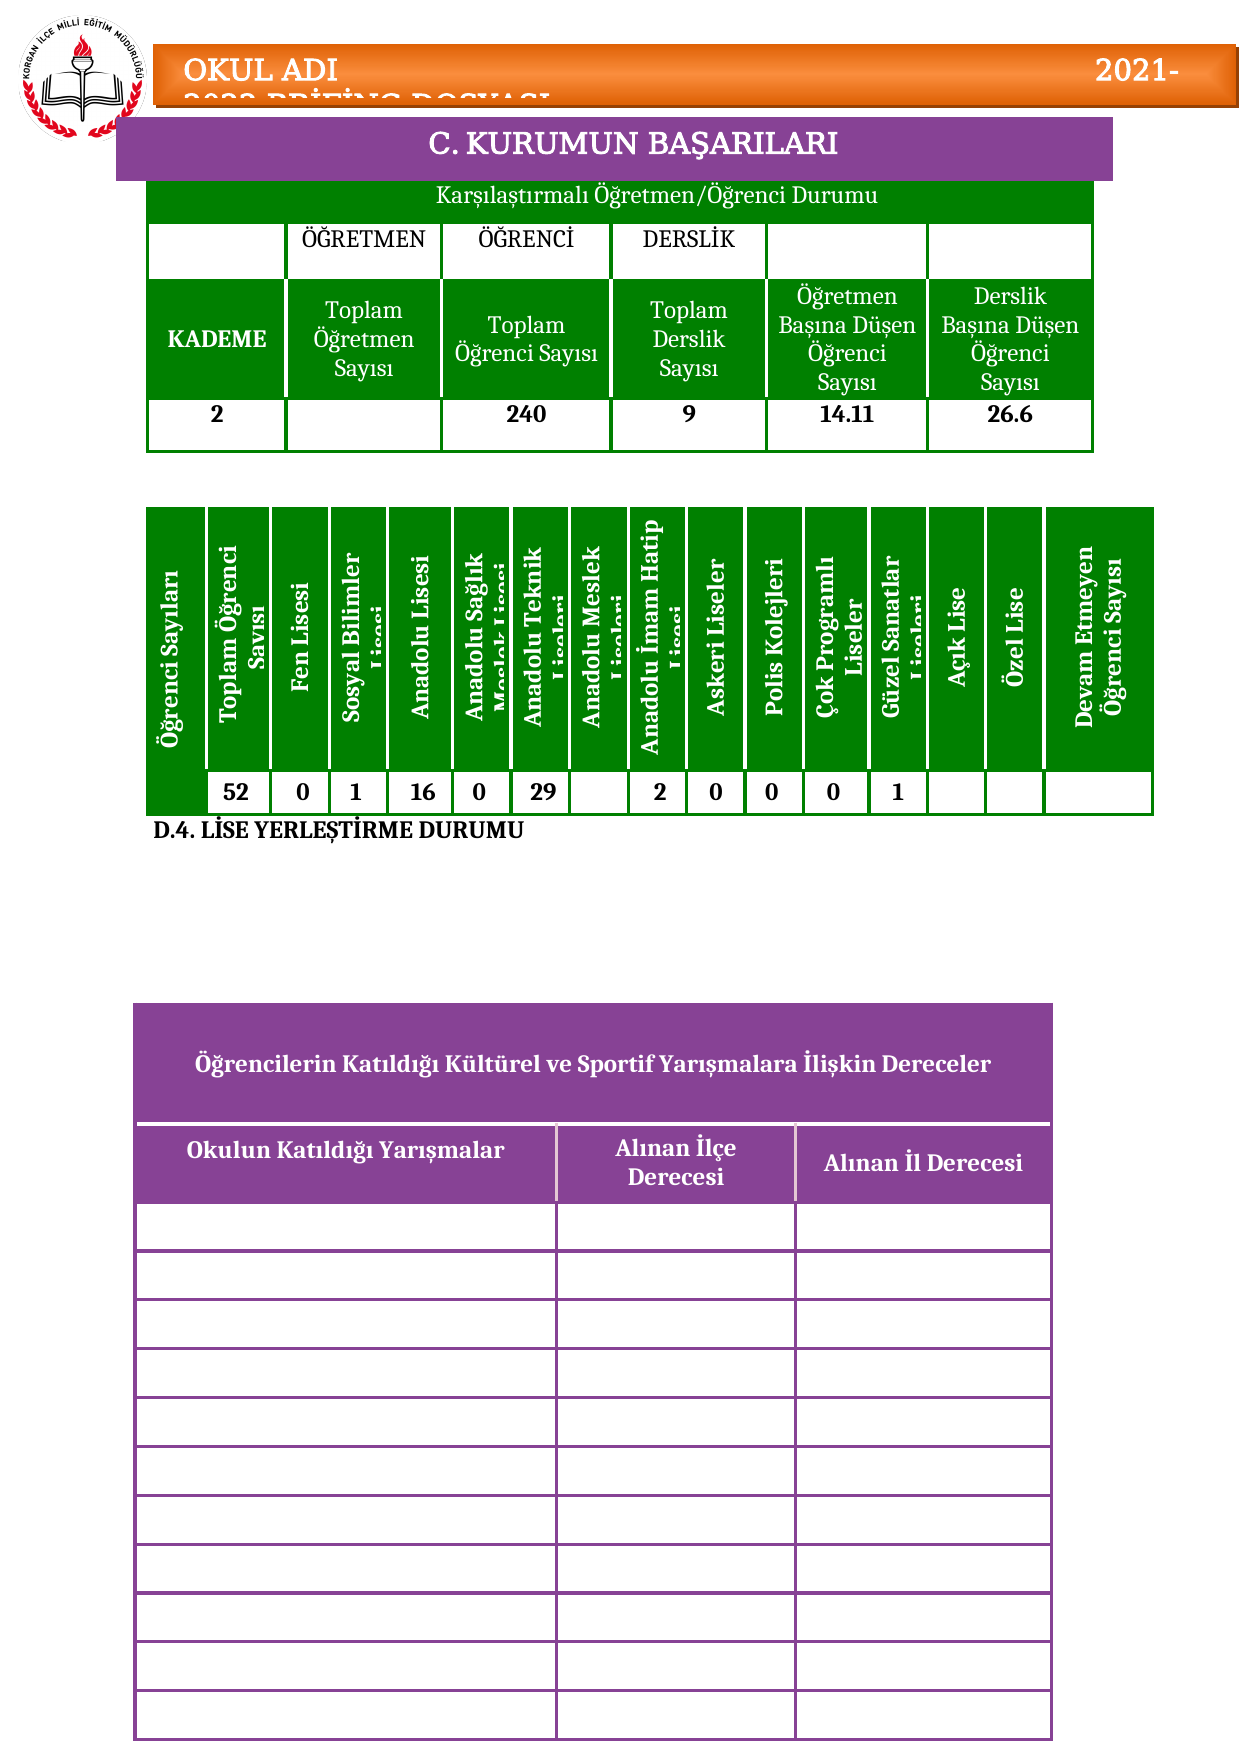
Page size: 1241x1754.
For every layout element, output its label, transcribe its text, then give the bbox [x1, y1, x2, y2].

table_cell [797, 1595, 1050, 1640]
table_header Polis Kolejleri [747, 507, 802, 769]
table_cell [797, 1399, 1050, 1445]
table_cell Alınan İlçe Derecesi [558, 1126, 794, 1201]
table_cell 29 [513, 772, 568, 813]
table_cell [558, 1692, 794, 1738]
table_cell 52 [208, 772, 269, 813]
table_cell [137, 1448, 555, 1494]
table_cell [558, 1399, 794, 1445]
table_cell ÖĞRETMEN [288, 224, 440, 279]
table_cell [571, 772, 627, 813]
table_cell DERSLİK [613, 224, 765, 279]
table_cell Alınan İl Derecesi [797, 1126, 1050, 1201]
table_cell 26.6 [929, 400, 1091, 450]
table_cell 2 [630, 772, 685, 813]
table_header Anadolu Lisesi [389, 507, 451, 769]
table_cell [558, 1643, 794, 1689]
table_cell 2 [149, 400, 284, 450]
table_cell Toplam Öğretmen Sayısı [288, 282, 440, 397]
table_header Öğrenci Sayıları [149, 507, 205, 813]
table_cell [137, 1399, 555, 1445]
table_cell 240 [443, 400, 609, 450]
table_header Toplam Öğrenci Sayısı [208, 507, 269, 769]
table_cell 1 [871, 772, 926, 813]
table_header Sosyal Bilimler Lisesi [331, 507, 386, 769]
table_cell [797, 1448, 1050, 1494]
table_cell [797, 1301, 1050, 1347]
table_cell [149, 224, 284, 279]
table_header Anadolu Teknik Liseleri [513, 507, 568, 769]
table_cell [137, 1350, 555, 1396]
table_header Devam Etmeyen Öğrenci Sayısı [1046, 507, 1151, 769]
table_cell [797, 1546, 1050, 1591]
picture [18, 15, 147, 141]
table_cell [768, 224, 926, 279]
table_cell 1 [331, 772, 386, 813]
table_cell [797, 1350, 1050, 1396]
text D.4. LİSE YERLEŞTİRME DURUMU [148, 816, 1093, 845]
table_cell [137, 1643, 555, 1689]
table_cell 16 [389, 772, 451, 813]
table_header Anadolu Sağlık Meslek Lisesi [454, 507, 509, 769]
table_cell [558, 1497, 794, 1542]
table_cell [558, 1204, 794, 1249]
table_cell 0 [688, 772, 743, 813]
table_header Özel Lise [987, 507, 1042, 769]
table_cell [137, 1546, 555, 1591]
table_cell [137, 1253, 555, 1298]
table_cell KADEME [149, 282, 284, 397]
table_cell Öğretmen Başına Düşen Öğrenci Sayısı [768, 282, 926, 397]
table_header Çok Programlı Liseler [805, 507, 867, 769]
table_cell [929, 224, 1091, 279]
table_cell [1046, 772, 1151, 813]
table_cell Toplam Öğrenci Sayısı [443, 282, 609, 397]
table_cell [558, 1253, 794, 1298]
table_cell Derslik Başına Düşen Öğrenci Sayısı [929, 282, 1091, 397]
table_cell 0 [272, 772, 328, 813]
table_cell Toplam Derslik Sayısı [613, 282, 765, 397]
table_cell [558, 1448, 794, 1494]
table_cell [987, 772, 1042, 813]
table_cell [288, 400, 440, 450]
table_cell [797, 1253, 1050, 1298]
table_header Güzel Sanatlar Liseleri [871, 507, 926, 769]
table_cell 0 [454, 772, 509, 813]
table_header Açık Lise [929, 507, 984, 769]
table_cell [137, 1595, 555, 1640]
table_header Askeri Liseler [688, 507, 743, 769]
table_cell [558, 1301, 794, 1347]
table_cell [797, 1497, 1050, 1542]
table_cell [558, 1350, 794, 1396]
table_header Anadolu Meslek Liseleri [571, 507, 627, 769]
table_cell 14.11 [768, 400, 926, 450]
table_cell [797, 1643, 1050, 1689]
table_header Fen Lisesi [272, 507, 328, 769]
table_header Karşılaştırmalı Öğretmen/Öğrenci Durumu [149, 181, 1091, 221]
table_cell [929, 772, 984, 813]
table_cell [137, 1497, 555, 1542]
table_cell Okulun Katıldığı Yarışmalar [137, 1126, 555, 1201]
table_cell [137, 1204, 555, 1249]
table_header Anadolu İmam Hatip Lisesi [630, 507, 685, 769]
table_header Öğrencilerin Katıldığı Kültürel ve Sportif Yarışmalara İlişkin Dereceler [137, 1006, 1050, 1122]
table_cell [558, 1595, 794, 1640]
table_cell [797, 1204, 1050, 1249]
table_cell 0 [805, 772, 867, 813]
table_cell 0 [747, 772, 802, 813]
table_cell [558, 1546, 794, 1591]
table_cell 9 [613, 400, 765, 450]
table_cell [137, 1301, 555, 1347]
table_cell ÖĞRENCİ [443, 224, 609, 279]
table_cell [797, 1692, 1050, 1738]
table_cell [137, 1692, 555, 1738]
